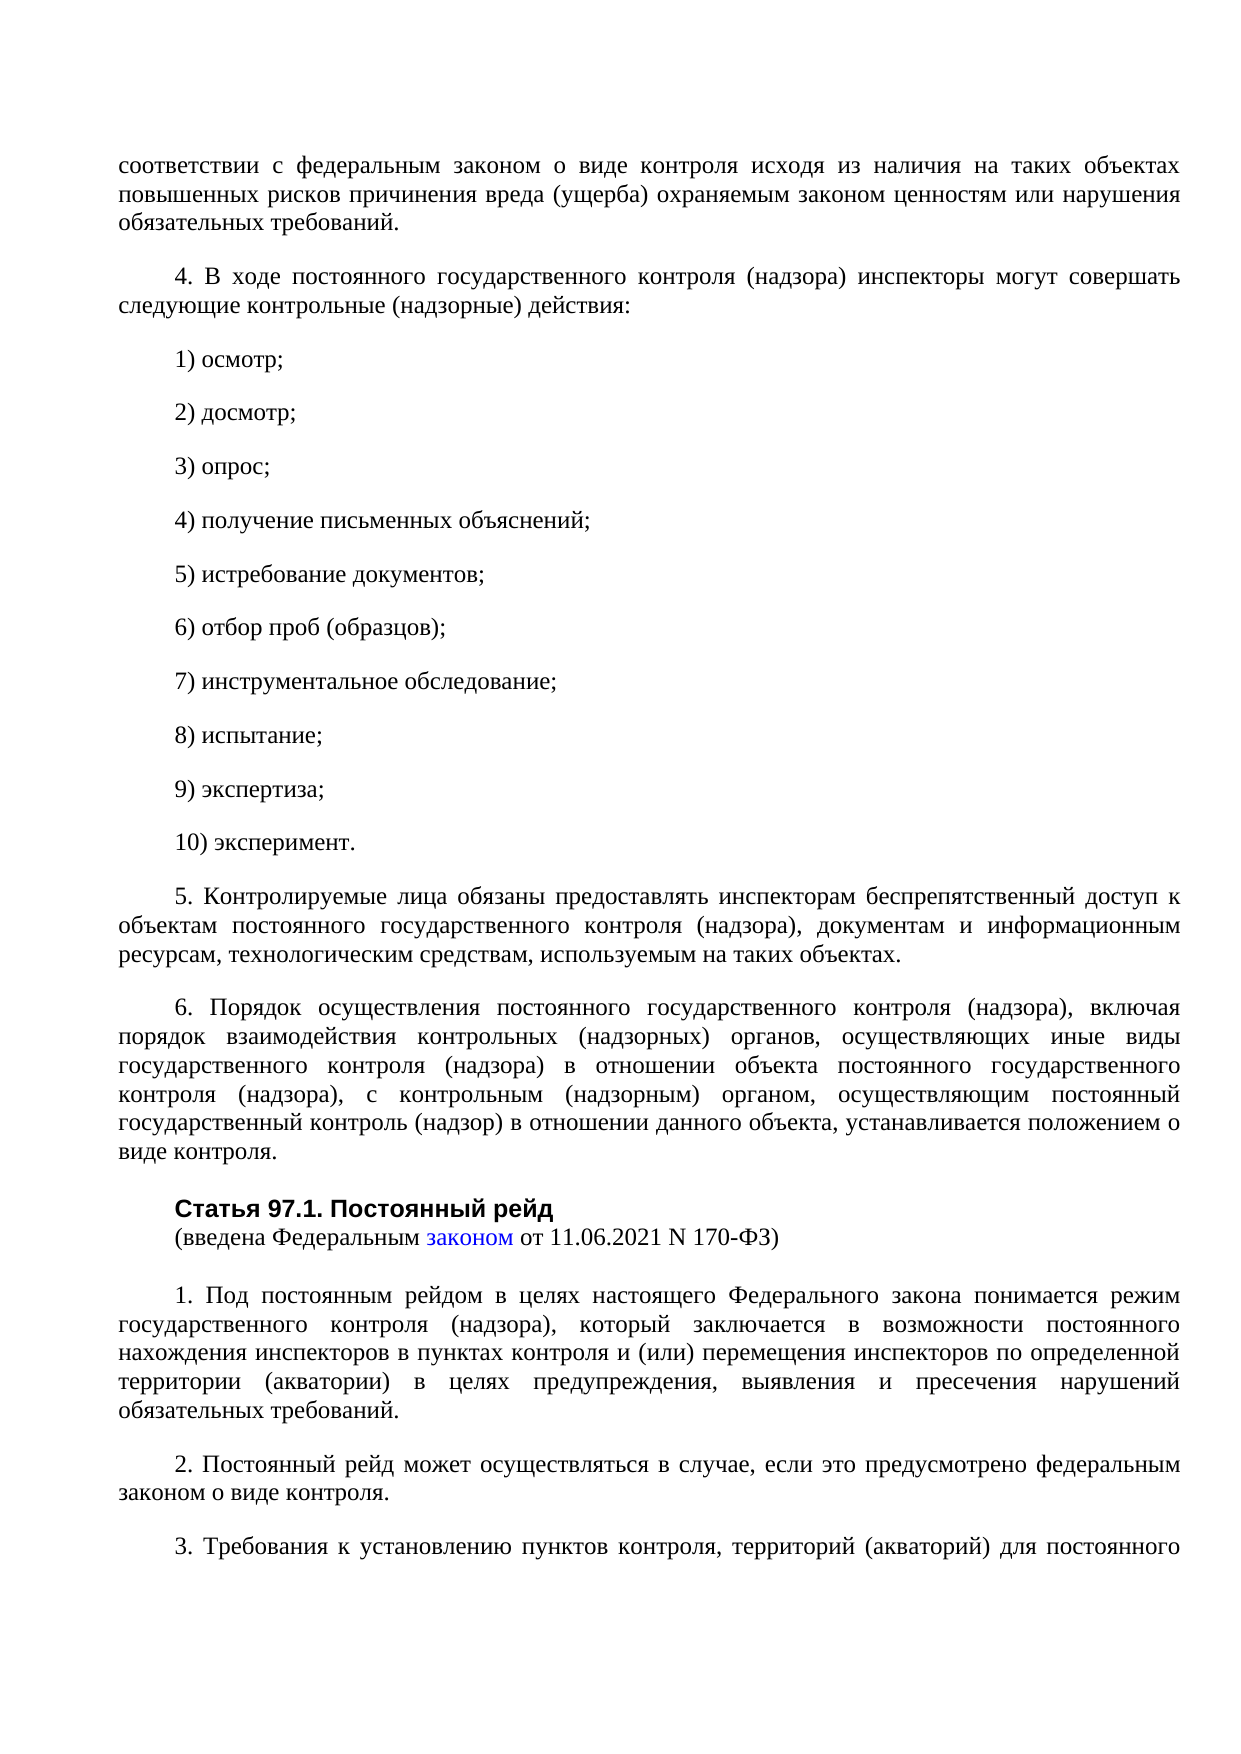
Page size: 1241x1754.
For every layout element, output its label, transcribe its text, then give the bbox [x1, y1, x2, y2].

text 6) отбор проб (образцов); [118, 612, 1181, 641]
text 4. В ходе постоянного государственного контроля (надзора) инспекторы могут совершать следующие контрольные (надзорные) действия: [118, 261, 1181, 319]
text 2) досмотр; [118, 397, 1181, 426]
text 8) испытание; [118, 720, 1181, 749]
text 9) экспертиза; [118, 774, 1181, 802]
text 7) инструментальное обследование; [118, 666, 1181, 695]
text 1. Под постоянным рейдом в целях настоящего Федерального закона понимается режим государственного контроля (надзора), который заключается в возможности постоянного нахождения инспекторов в пунктах контроля и (или) перемещения инспекторов по определенной территории (акватории) в целях предупреждения, выявления и пресечения нарушений обязательных требований. [118, 1280, 1181, 1424]
text 10) эксперимент. [118, 827, 1181, 856]
text 1) осмотр; [118, 344, 1181, 372]
text (введена Федеральным законом от 11.06.2021 N 170-ФЗ) [118, 1222, 1181, 1251]
text 3) опрос; [118, 451, 1181, 480]
text 5. Контролируемые лица обязаны предоставлять инспекторам беспрепятственный доступ к объектам постоянного государственного контроля (надзора), документам и информационным ресурсам, технологическим средствам, используемым на таких объектах. [118, 881, 1181, 967]
text 6. Порядок осуществления постоянного государственного контроля (надзора), включая порядок взаимодействия контрольных (надзорных) органов, осуществляющих иные виды государственного контроля (надзора) в отношении объекта постоянного государственного контроля (надзора), с контрольным (надзорным) органом, осуществляющим постоянный государственный контроль (надзор) в отношении данного объекта, устанавливается положением о виде контроля. [118, 992, 1181, 1165]
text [118, 1531, 1181, 1560]
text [118, 150, 1181, 236]
text 4) получение письменных объяснений; [118, 505, 1181, 534]
text 5) истребование документов; [118, 559, 1181, 587]
title Статья 97.1. Постоянный рейд [118, 1194, 1181, 1222]
text 2. Постоянный рейд может осуществляться в случае, если это предусмотрено федеральным законом о виде контроля. [118, 1449, 1181, 1506]
